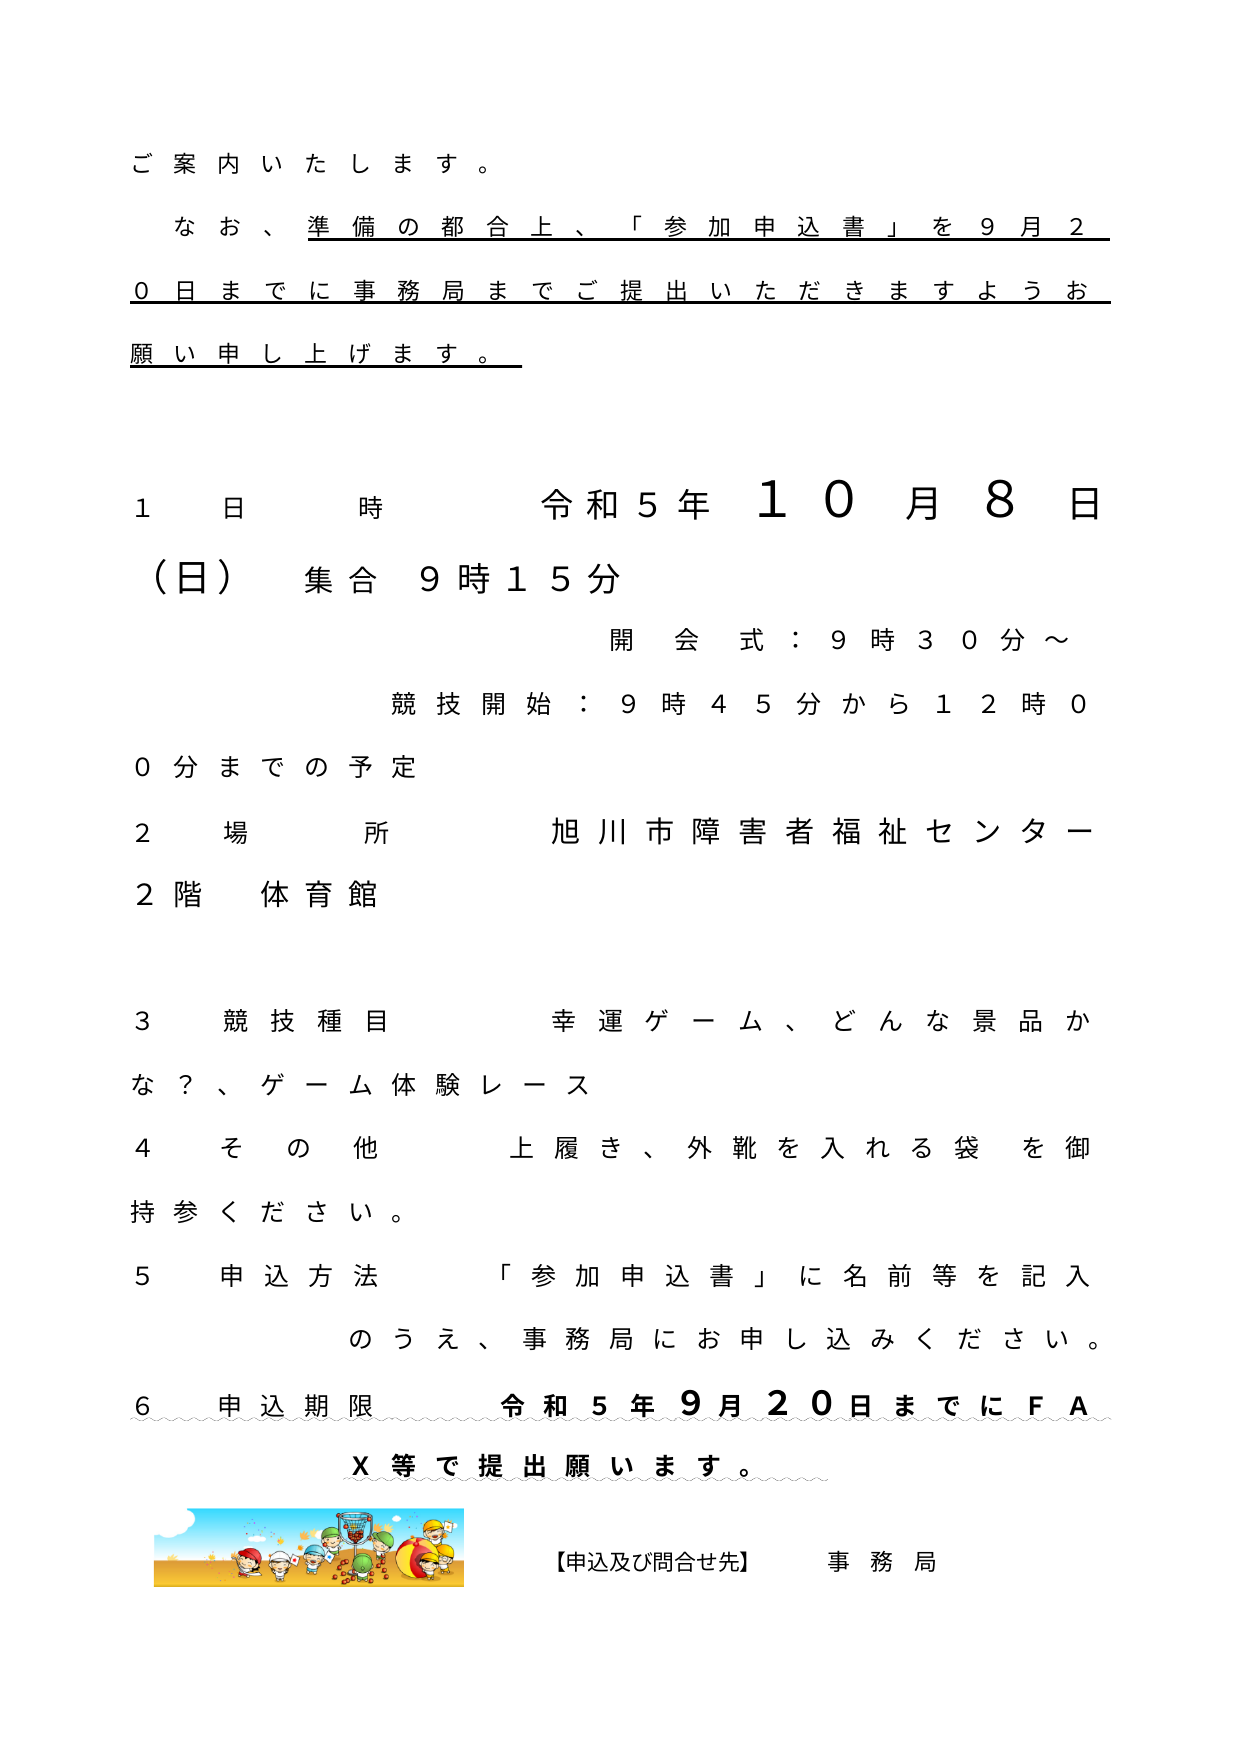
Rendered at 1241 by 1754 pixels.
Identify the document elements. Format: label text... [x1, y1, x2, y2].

text １ 日 時 令和５年 １０ 月 ８ 日 （日） 集合 ９時１５分 [130, 448, 1110, 607]
text ６ 申込期限 令和５年９月２０日までにＦＡＸ等で提出願います。 [130, 1369, 1110, 1420]
text ６ 申込期限 令和５年９月２０日までにＦＡＸ等で提出願います。 [130, 1418, 1110, 1496]
text なお、準備の都合上、「参加申込書」を９月２０日までに事務局までご提出いただきますようお願い申し上げます。 [130, 194, 1110, 301]
text 競技開始：９時４５分から１２時００分までの予定 [130, 670, 1110, 797]
text ５ 申込方法 「参加申込書」に名前等を記入のうえ、事務局にお申し込みください。 [130, 1242, 1110, 1369]
text なお、準備の都合上、「参加申込書」を９月２０日までに事務局までご提出いただきますようお願い申し上げます。 [130, 304, 1110, 384]
text ４ そ の 他 上履き、外靴を入れる袋 を御持参ください。 [130, 1115, 1110, 1242]
text 開 会 式：９時３０分～ [130, 607, 1110, 670]
text ３ 競技種目 幸運ゲーム、どんな景品かな？、ゲーム体験レース [130, 988, 1110, 1115]
picture [153, 1508, 464, 1587]
text ２ 場 所 旭川市障害者福祉センター ２階 体育館 [130, 797, 1110, 924]
text 【申込及び問合せ先】 事務局 [130, 1528, 1110, 1592]
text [130, 130, 1110, 194]
